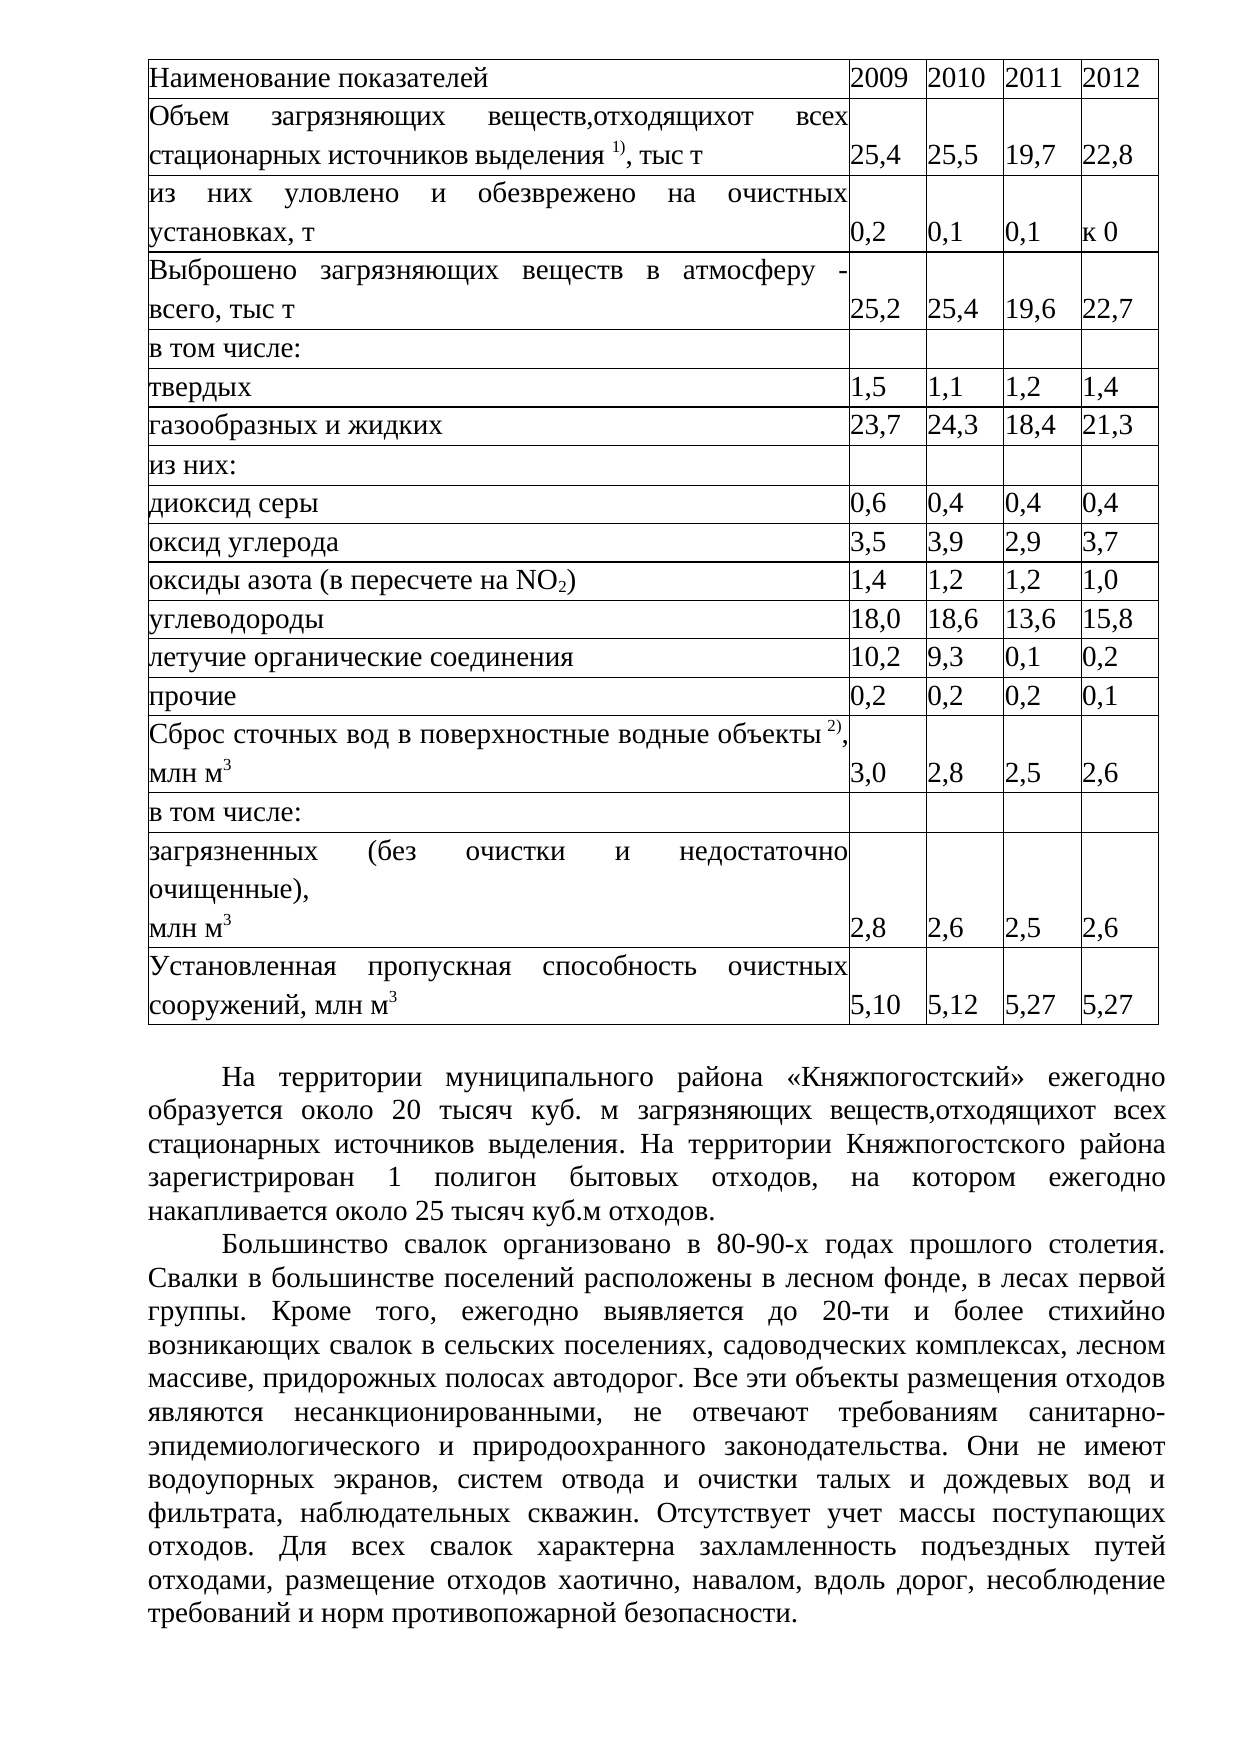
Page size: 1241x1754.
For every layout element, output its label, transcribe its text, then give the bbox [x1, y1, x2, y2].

table_cell 2,5 [1004, 833, 1081, 947]
table_cell 13,6 [1004, 601, 1081, 638]
table_cell 1,2 [1004, 563, 1081, 600]
table_cell [1004, 446, 1081, 484]
table_cell [1082, 446, 1158, 484]
table_cell углеводороды [149, 601, 849, 638]
table_cell в том числе: [149, 330, 849, 368]
table_cell [1004, 330, 1081, 368]
table_cell 0,2 [850, 176, 926, 251]
table_cell 0,4 [1082, 486, 1158, 523]
table_cell [850, 330, 926, 368]
table_cell 2,6 [1082, 716, 1158, 792]
table_header 2010 [927, 60, 1003, 97]
table_cell 0,6 [850, 486, 926, 523]
table_cell 5,27 [1082, 948, 1158, 1024]
table_cell [927, 330, 1003, 368]
table_cell 0,4 [1004, 486, 1081, 523]
table_cell 5,27 [1004, 948, 1081, 1024]
table_cell 1,0 [1082, 563, 1158, 600]
table_cell к 0 [1082, 176, 1158, 251]
table_cell Объем загрязняющих веществ,отходящихот всех стационарных источников выделения 1), тыс т [149, 99, 849, 174]
table_cell 2,6 [1082, 833, 1158, 947]
table_cell 0,1 [927, 176, 1003, 251]
table_cell 0,1 [1082, 678, 1158, 715]
table_cell загрязненных (без очистки и недостаточно очищенные), млн м3 [149, 833, 849, 947]
table_cell 15,8 [1082, 601, 1158, 638]
table_cell 25,2 [850, 253, 926, 328]
table_cell 3,9 [927, 524, 1003, 561]
table_cell 22,7 [1082, 253, 1158, 328]
table_cell 18,0 [850, 601, 926, 638]
table_header 2012 [1082, 60, 1158, 97]
table_cell [927, 446, 1003, 484]
table_cell 2,8 [850, 833, 926, 947]
table_cell Сброс сточных вод в поверхностные водные объекты 2), млн м3 [149, 716, 849, 792]
table_cell 2,5 [1004, 716, 1081, 792]
table_cell 18,4 [1004, 408, 1081, 445]
table_cell оксид углерода [149, 524, 849, 561]
table_cell 25,4 [850, 99, 926, 174]
table_cell 19,6 [1004, 253, 1081, 328]
table_cell 2,6 [927, 833, 1003, 947]
table_cell 2,8 [927, 716, 1003, 792]
table_cell Выброшено загрязняющих веществ в атмосферу - всего, тыс т [149, 253, 849, 328]
table_header 2011 [1004, 60, 1081, 97]
table_cell [1004, 793, 1081, 832]
table_cell 3,7 [1082, 524, 1158, 561]
table_cell 3,0 [850, 716, 926, 792]
table_cell 0,2 [1004, 678, 1081, 715]
table_cell 0,2 [1082, 639, 1158, 677]
table_cell 0,2 [927, 678, 1003, 715]
table_cell в том числе: [149, 793, 849, 832]
table_cell 1,4 [1082, 369, 1158, 406]
table_cell 5,10 [850, 948, 926, 1024]
table_cell из них уловлено и обезврежено на очистных установках, т [149, 176, 849, 251]
table_cell оксиды азота (в пересчете на NO2) [149, 563, 849, 600]
table_cell [1082, 793, 1158, 832]
table_cell 22,8 [1082, 99, 1158, 174]
table_cell 19,7 [1004, 99, 1081, 174]
table_cell из них: [149, 446, 849, 484]
table_cell 24,3 [927, 408, 1003, 445]
table_cell 2,9 [1004, 524, 1081, 561]
table_cell [1082, 330, 1158, 368]
table_cell 5,12 [927, 948, 1003, 1024]
table_cell 0,1 [1004, 639, 1081, 677]
text На территории муниципального района «Княжпогостский» ежегодно образуется около 20 тысяч куб. м загрязняющих веществ,отходящихот всех стационарных источников выделения. На территории Княжпогостского района зарегистрирован 1 полигон бытовых отходов, на котором ежегодно накапливается около 25 тысяч куб.м отходов. [148, 1059, 1167, 1226]
table_cell 3,5 [850, 524, 926, 561]
table_cell прочие [149, 678, 849, 715]
table_cell 1,2 [927, 563, 1003, 600]
table_cell 0,1 [1004, 176, 1081, 251]
table_cell 9,3 [927, 639, 1003, 677]
table_header Наименование показателей [149, 60, 849, 97]
table_header 2009 [850, 60, 926, 97]
table_cell [927, 793, 1003, 832]
table_cell [850, 446, 926, 484]
table_cell 23,7 [850, 408, 926, 445]
table_cell 1,4 [850, 563, 926, 600]
table_cell 25,5 [927, 99, 1003, 174]
table_cell 25,4 [927, 253, 1003, 328]
table_cell [850, 793, 926, 832]
table_cell 1,1 [927, 369, 1003, 406]
table_cell 1,2 [1004, 369, 1081, 406]
text Большинство свалок организовано в 80-90-х годах прошлого столетия. Свалки в большинстве поселений расположены в лесном фонде, в лесах первой группы. Кроме того, ежегодно выявляется до 20-ти и более стихийно возникающих свалок в сельских поселениях, садоводческих комплексах, лесном массиве, придорожных полосах автодорог. Все эти объекты размещения отходов являются несанкционированными, не отвечают требованиям санитарно-эпидемиологического и природоохранного законодательства. Они не имеют водоупорных экранов, систем отвода и очистки талых и дождевых вод и фильтрата, наблюдательных скважин. Отсутствует учет массы поступающих отходов. Для всех свалок характерна захламленность подъездных путей отходами, размещение отходов хаотично, навалом, вдоль дорог, несоблюдение требований и норм противопожарной безопасности. [148, 1226, 1167, 1629]
table_cell Установленная пропускная способность очистных сооружений, млн м3 [149, 948, 849, 1024]
table_cell 0,4 [927, 486, 1003, 523]
table_cell газообразных и жидких [149, 408, 849, 445]
table_cell твердых [149, 369, 849, 406]
table_cell 18,6 [927, 601, 1003, 638]
table_cell 0,2 [850, 678, 926, 715]
table_cell 10,2 [850, 639, 926, 677]
table_cell летучие органические соединения [149, 639, 849, 677]
table_cell 21,3 [1082, 408, 1158, 445]
table_cell 1,5 [850, 369, 926, 406]
table_cell диоксид серы [149, 486, 849, 523]
